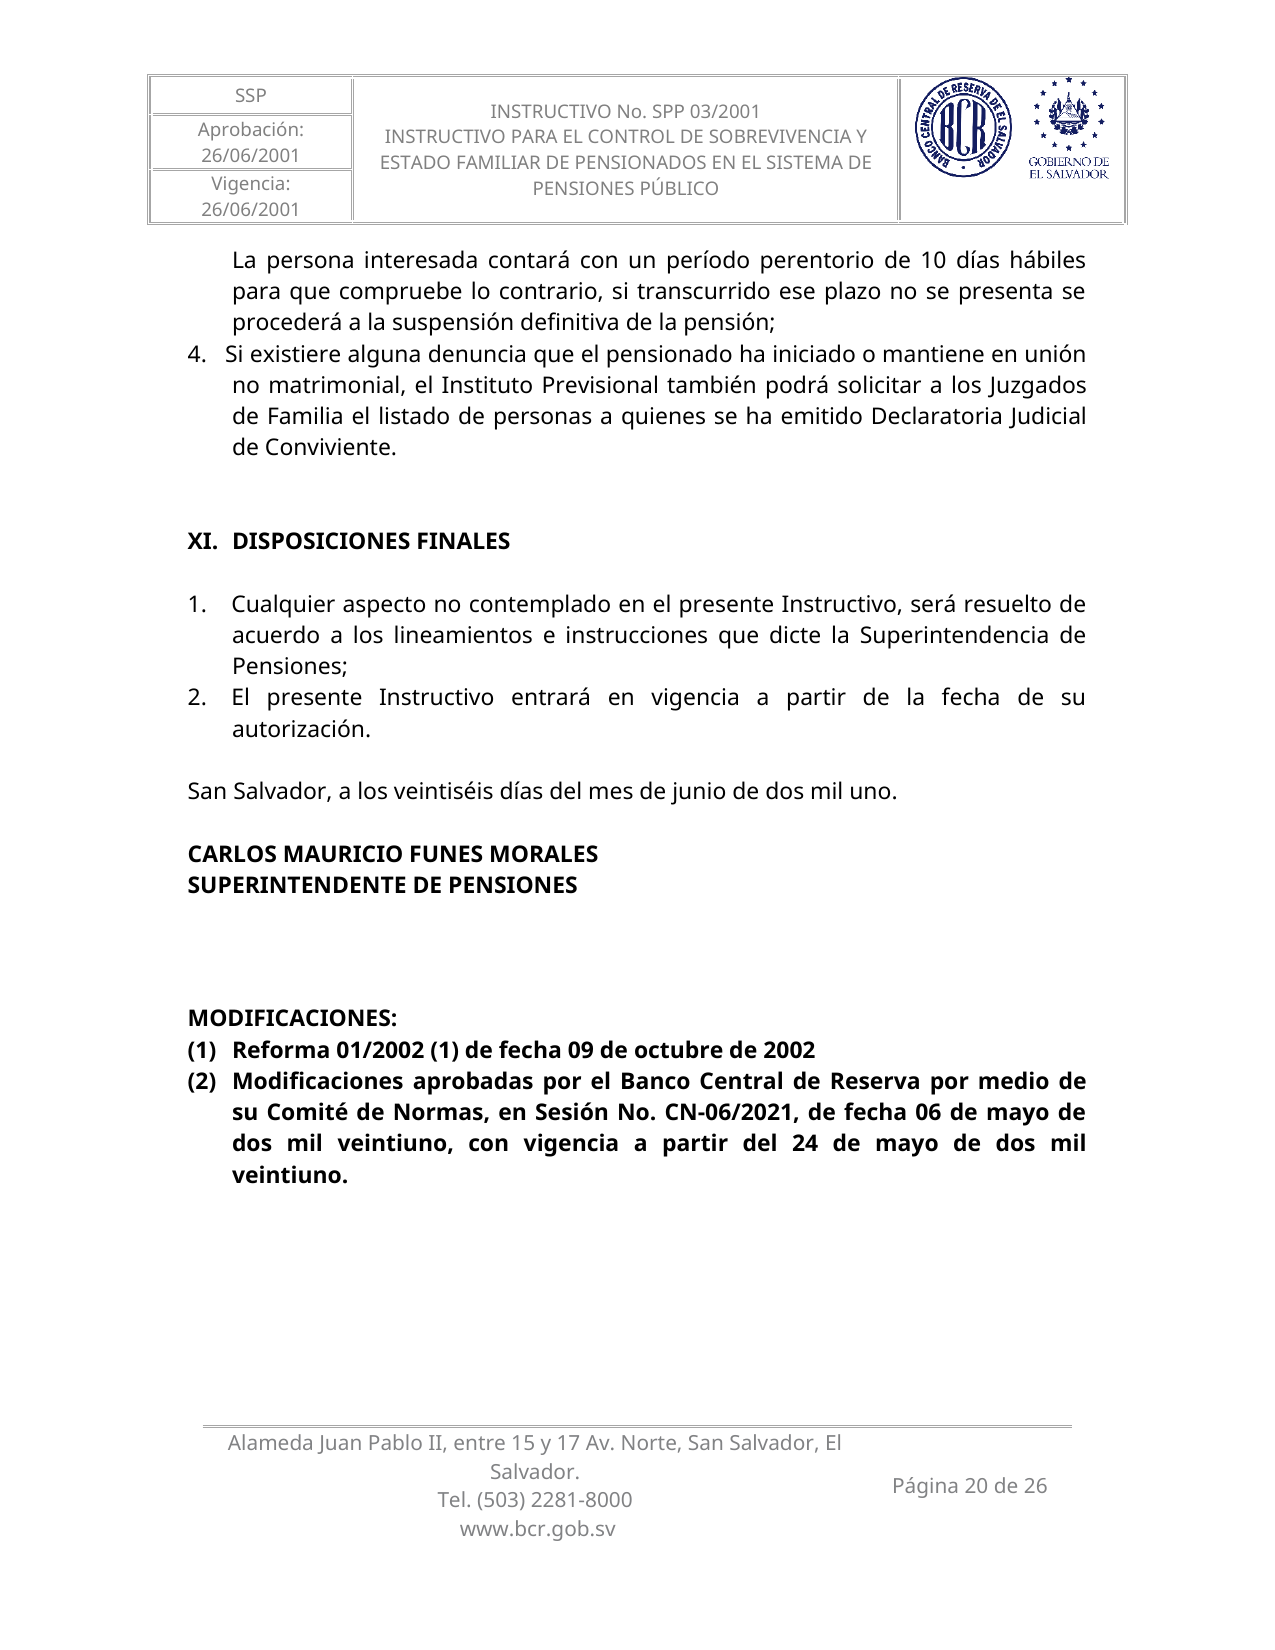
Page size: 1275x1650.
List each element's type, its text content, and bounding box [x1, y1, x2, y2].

title El presente Instructivo entrará en vigencia a partir de la fecha de su autorización. [187, 681, 1087, 744]
title Si existiere alguna denuncia que el pensionado ha iniciado o mantiene en unión no matrimonial, el Instituto Previsional también podrá solicitar a los Juzgados de Familia el listado de personas a quienes se ha emitido Declaratoria Judicial de Conviviente. [187, 338, 1087, 463]
picture [908, 77, 1113, 180]
title DISPOSICIONES FINALES [187, 525, 1087, 556]
title San Salvador, a los veintiséis días del mes de junio de dos mil uno. [187, 775, 1087, 806]
title La persona interesada contará con un período perentorio de 10 días hábiles para que compruebe lo contrario, si transcurrido ese plazo no se presenta se procederá a la suspensión definitiva de la pensión; [232, 244, 1087, 338]
title Reforma 01/2002 (1) de fecha 09 de octubre de 2002 [187, 1033, 1087, 1065]
title MODIFICACIONES: [187, 1002, 1087, 1033]
title Modificaciones aprobadas por el Banco Central de Reserva por medio de su Comité de Normas, en Sesión No. CN-06/2021, de fecha 06 de mayo de dos mil veintiuno, con vigencia a partir del 24 de mayo de dos mil veintiuno. [187, 1065, 1087, 1190]
title CARLOS MAURICIO FUNES MORALES [187, 838, 1087, 869]
title SUPERINTENDENTE DE PENSIONES [187, 869, 1087, 900]
title Cualquier aspecto no contemplado en el presente Instructivo, será resuelto de acuerdo a los lineamientos e instrucciones que dicte la Superintendencia de Pensiones; [187, 588, 1087, 681]
